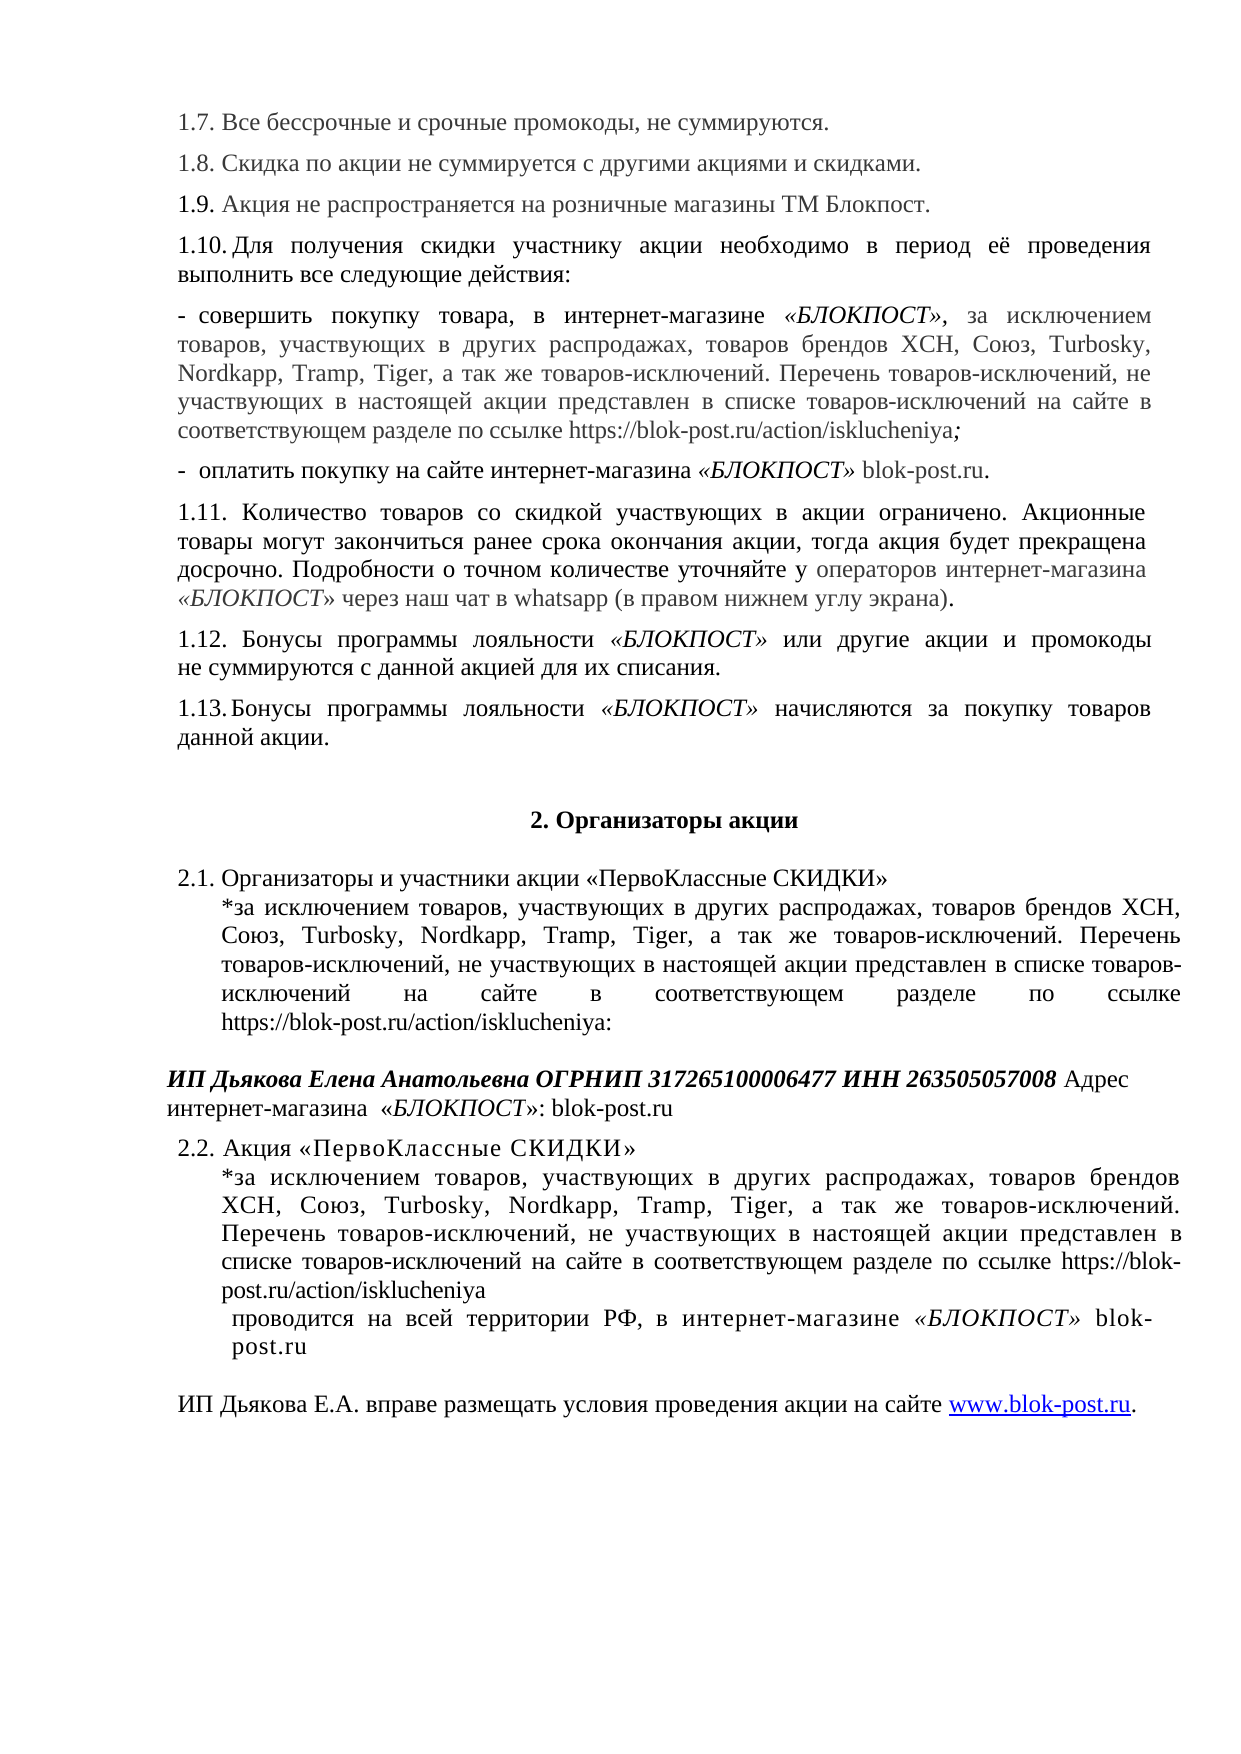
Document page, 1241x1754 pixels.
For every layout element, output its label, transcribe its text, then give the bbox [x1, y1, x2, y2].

list Скидка по акции не суммируется с другими акциями и скидками. [177, 149, 1151, 177]
text ИП Дьякова Елена Анатольевна ОГРНИП 317265100006477 ИНН 263505057008 Адрес интернет-магазина «БЛОКПОСТ»: blok-post.ru [673, 1064, 1182, 1122]
list совершить покупку товара, в интернет-магазине «БЛОКПОСТ», за исключением товаров, участвующих в других распродажах, товаров брендов ХСН, Союз, Turbosky, Nordkapp, Tramp, Tiger, а так же товаров-исключений. Перечень товаров-исключений, не участвующих в настоящей акции представлен в списке товаров-исключений на сайте в соответствующем разделе по ссылке https://blok-post.ru/action/isklucheniya; [177, 300, 1152, 444]
list Бонусы программы лояльности «БЛОКПОСТ» начисляются за покупку товаров данной акции. [177, 693, 1152, 751]
list оплатить покупку на сайте интернет-магазина «БЛОКПОСТ» blok-post.ru. [177, 456, 1152, 484]
list Акция не распространяется на розничные магазины ТМ Блокпост. [177, 189, 1151, 218]
list Для получения скидки участнику акции необходимо в период её проведения выполнить все следующие действия: [177, 230, 1151, 288]
list Количество товаров со скидкой участвующих в акции ограничено. Акционные товары могут закончиться ранее срока окончания акции, тогда акция будет прекращена досрочно. Подробности о точном количестве уточняйте у операторов интернет-магазина «БЛОКПОСТ» через наш чат в whatsapp (в правом нижнем углу экрана). [177, 497, 1147, 612]
list *за исключением товаров, участвующих в других распродажах, товаров брендов ХСН, Союз, Turbosky, Nordkapp, Tramp, Tiger, а так же товаров-исключений. Перечень товаров-исключений, не участвующих в настоящей акции представлен в списке товаров-исключений на сайте в соответствующем разделе по ссылке https://blok-post.ru/action/isklucheniya: [221, 892, 1182, 1035]
list Бонусы программы лояльности «БЛОКПОСТ» или другие акции и промокоды не суммируются с данной акцией для их списания. [177, 624, 1152, 681]
list Все бессрочные и срочные промокоды, не суммируются. [177, 108, 1151, 136]
list *за исключением товаров, участвующих в других распродажах, товаров брендов ХСН, Союз, Turbosky, Nordkapp, Tramp, Tiger, а так же товаров-исключений. Перечень товаров-исключений, не участвующих в настоящей акции представлен в списке товаров-исключений на сайте в соответствующем разделе по ссылке https://blok-post.ru/action/isklucheniya [221, 1162, 1182, 1303]
subtitle Организаторы акции [530, 805, 1182, 833]
list Организаторы и участники акции «ПервоКлассные СКИДКИ» [177, 863, 1182, 891]
list проводится на всей территории РФ, в интернет-магазине «БЛОКПОСТ» blok-post.ru [232, 1303, 1152, 1360]
list Акция «ПервоКлассные СКИДКИ» [177, 1134, 1152, 1162]
text ИП Дьякова Е.А. вправе размещать условия проведения акции на сайте www.blok-post.ru. [177, 1389, 1182, 1418]
